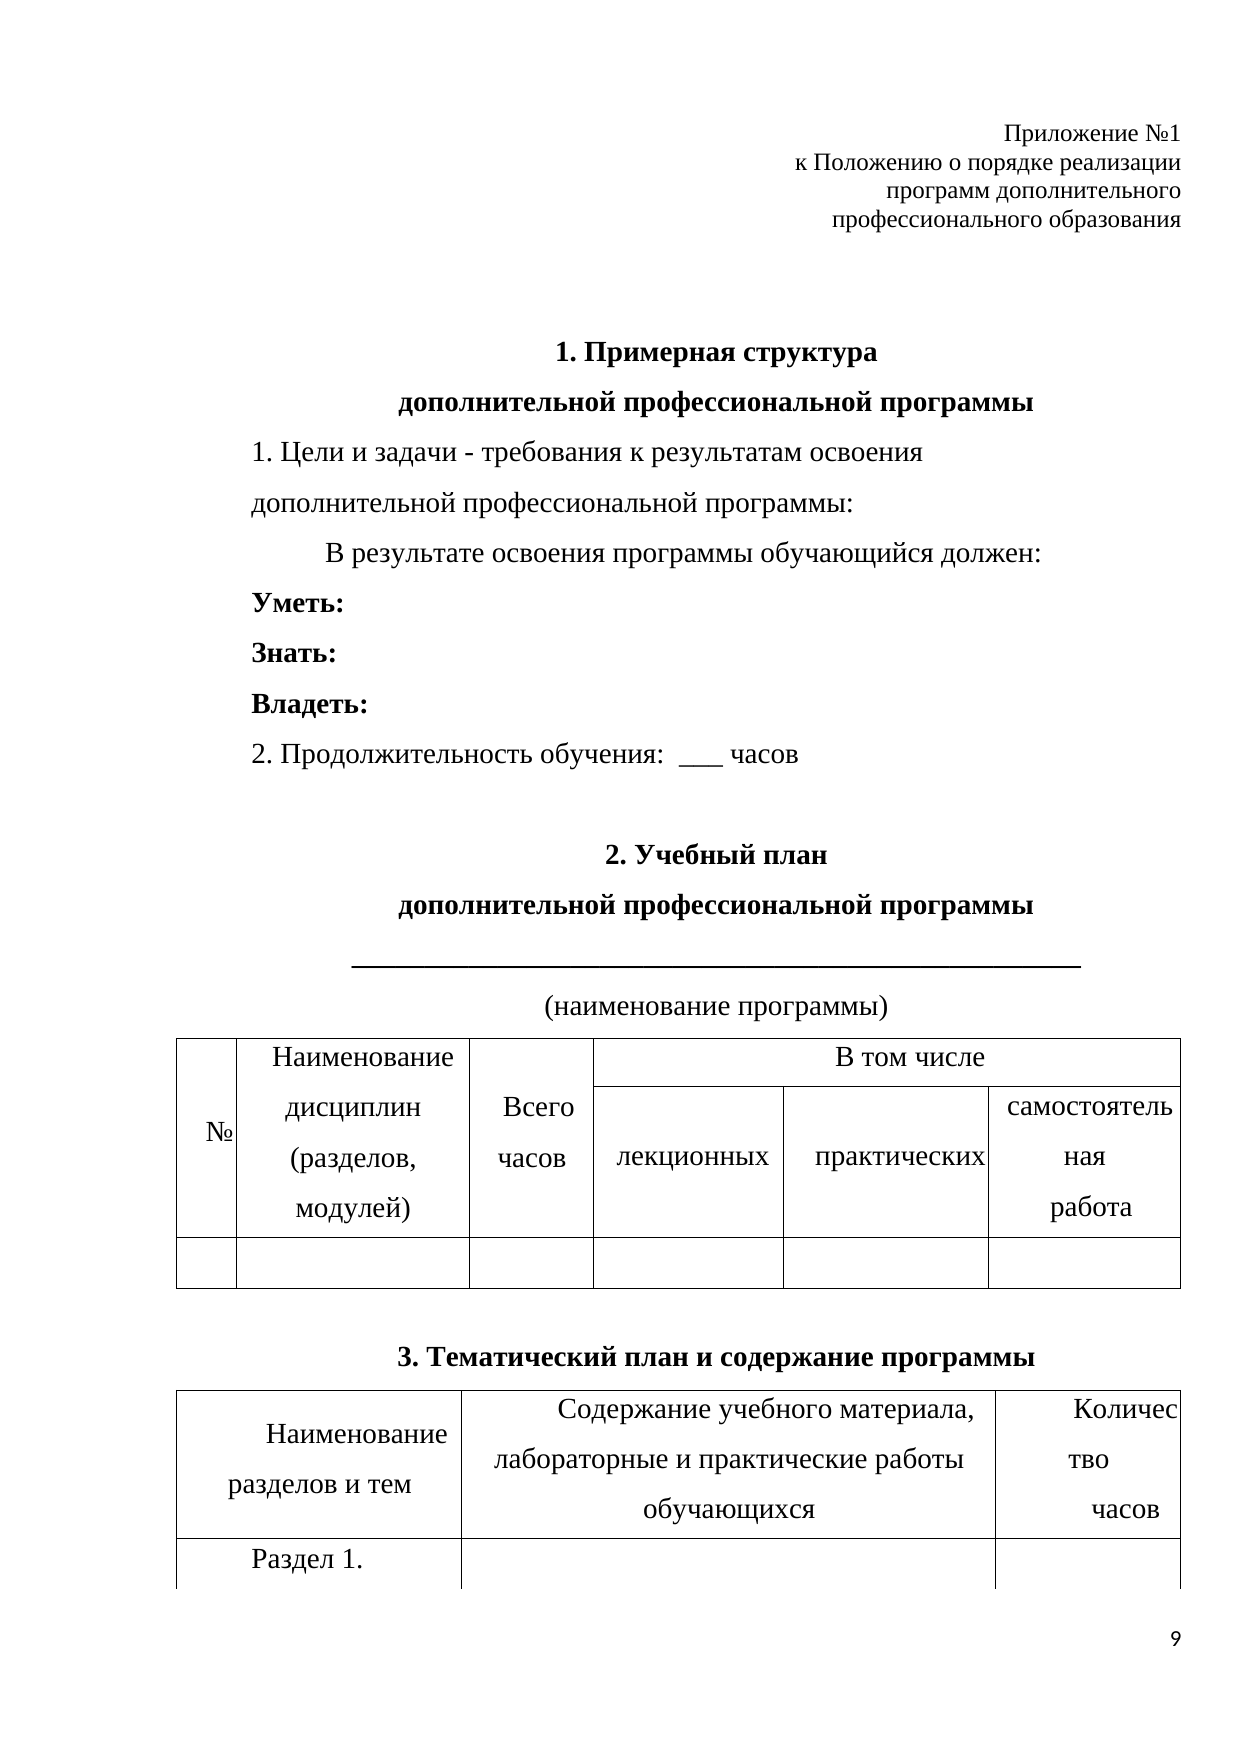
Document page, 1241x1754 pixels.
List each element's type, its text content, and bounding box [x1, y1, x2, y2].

text Уметь: [177, 585, 1181, 619]
table_header Содержание учебного материала, лабораторные и практические работы обучающихся [462, 1391, 995, 1538]
table_cell [462, 1539, 995, 1589]
table_cell [996, 1539, 1180, 1589]
table_cell [237, 1238, 469, 1288]
text 2. Учебный план [177, 837, 1181, 870]
text Приложение №1 [177, 118, 1181, 147]
table_cell Раздел 1. [177, 1539, 461, 1589]
table_cell [784, 1238, 988, 1288]
text 2. Продолжительность обучения: ___ часов [177, 736, 1181, 770]
table_cell [594, 1238, 783, 1288]
table_cell [177, 1238, 236, 1288]
text программ дополнительного [177, 176, 1181, 204]
table_header Всего часов [470, 1039, 593, 1237]
table_cell самостоятельная работа [989, 1087, 1180, 1237]
text Знать: [177, 636, 1181, 669]
text дополнительной профессиональной программы [177, 887, 1181, 921]
text дополнительной профессиональной программы [177, 384, 1181, 418]
text (наименование программы) [177, 988, 1181, 1021]
table_cell [989, 1238, 1180, 1288]
table_cell [470, 1238, 593, 1288]
table_header Наименование разделов и тем [177, 1391, 461, 1538]
table_header № [177, 1039, 236, 1237]
text 3. Тематический план и содержание программы [177, 1339, 1181, 1373]
table_header В том числе [594, 1039, 1180, 1086]
table_cell лекционных [594, 1087, 783, 1237]
text профессионального образования [177, 204, 1181, 233]
text 1. Примерная структура [177, 334, 1181, 367]
table_header Количество часов [996, 1391, 1180, 1538]
text __________________________________________________ [177, 937, 1181, 971]
text к Положению о порядке реализации [177, 147, 1181, 176]
text дополнительной профессиональной программы: [177, 485, 1181, 518]
text В результате освоения программы обучающийся должен: [177, 535, 1181, 568]
table_header Наименование дисциплин (разделов, модулей) [237, 1039, 469, 1237]
table_cell практических [784, 1087, 988, 1237]
text 1. Цели и задачи - требования к результатам освоения [177, 434, 1181, 468]
text Владеть: [177, 686, 1181, 719]
